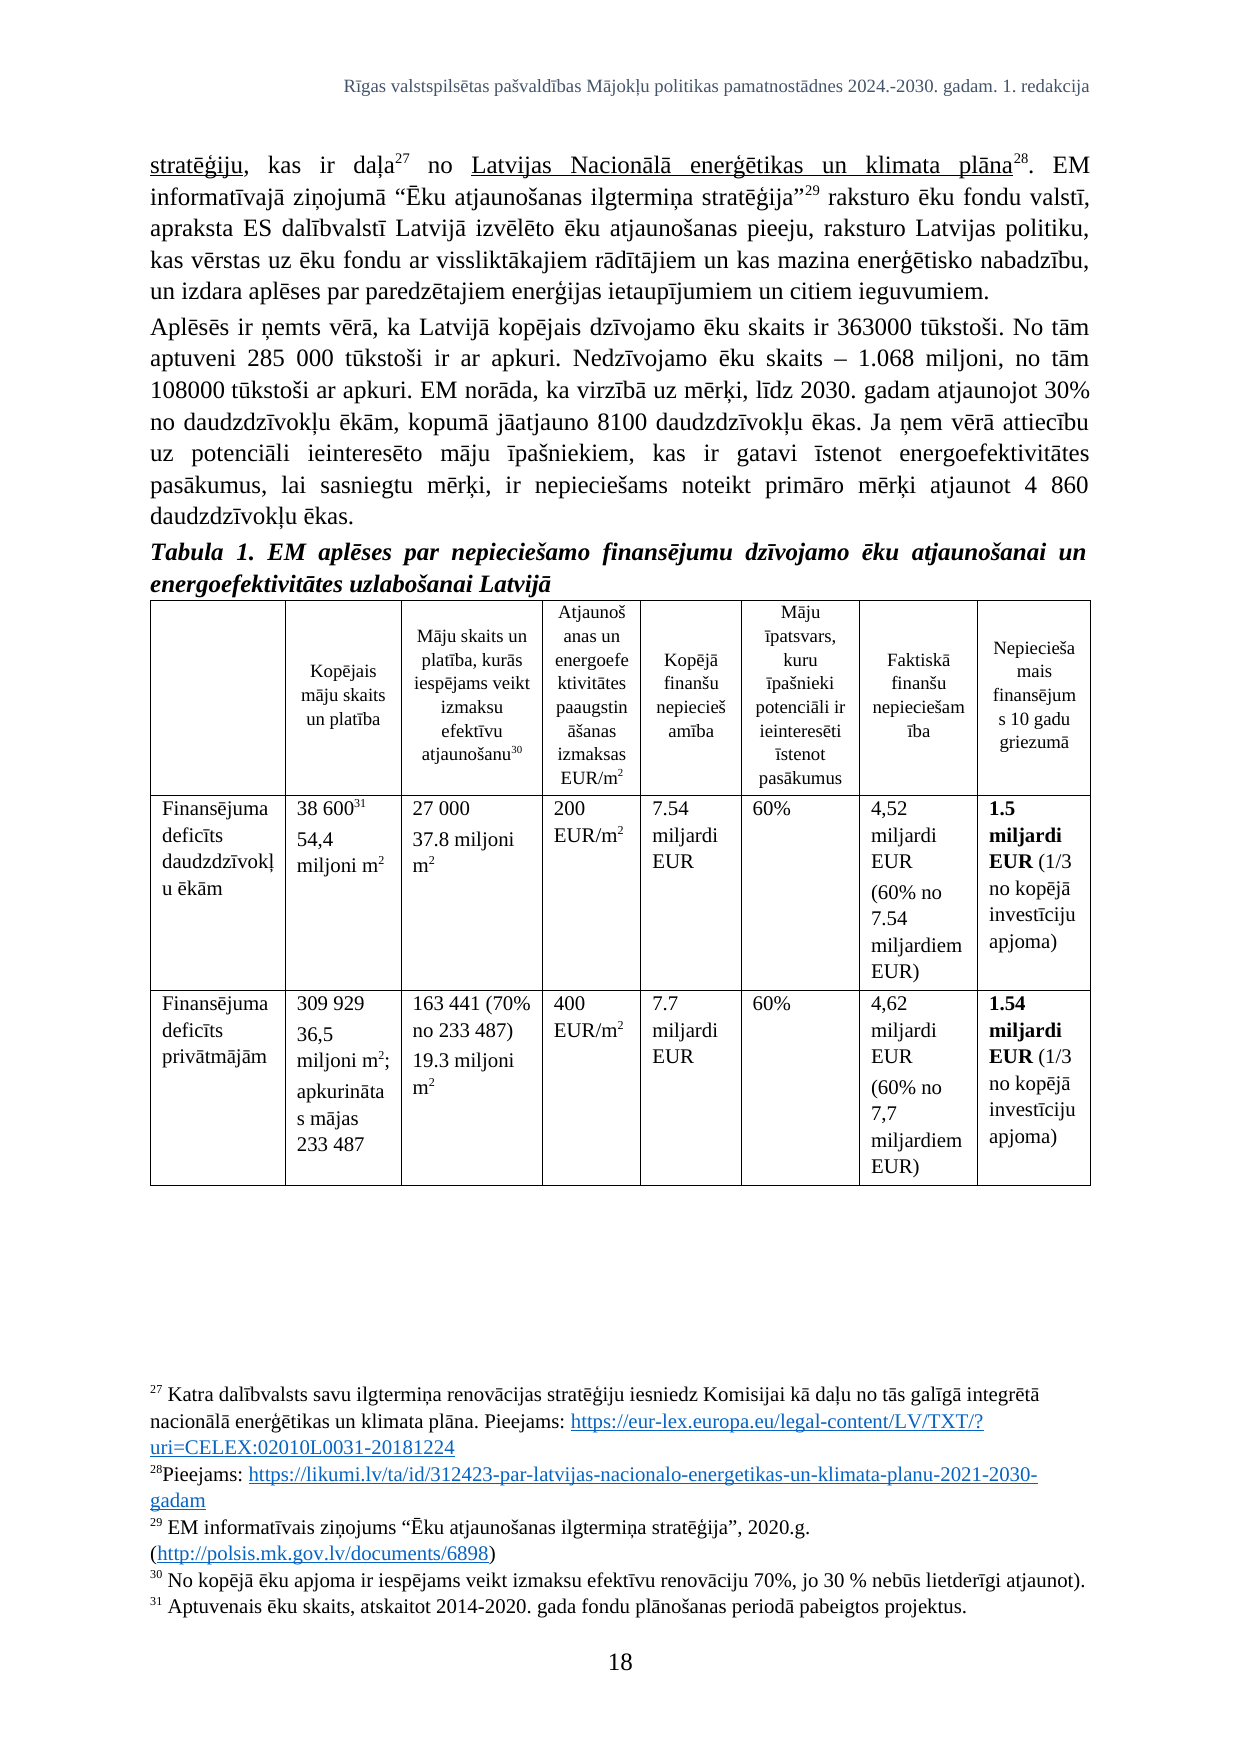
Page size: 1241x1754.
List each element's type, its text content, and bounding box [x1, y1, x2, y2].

table_header Kopējais māju skaits un platība [286, 601, 401, 795]
table_cell 4,52 miljardi EUR (60% no 7.54 miljardiem EUR) [860, 796, 977, 990]
table_cell Finansējuma deficīts privātmājām [151, 991, 285, 1185]
text Pamatnostādnes ir izstrādātas, ņemot vērā EM izstrādāto Ēku atjaunošanas ilgtermiņa stratēģiju, kas ir daļa no Latvijas Nacionālā enerģētikas un klimata plāna. EM informatīvajā ziņojumā “Ēku atjaunošanas ilgtermiņa stratēģija” raksturo ēku fondu valstī, apraksta ES dalībvalstī Latvijā izvēlēto ēku atjaunošanas pieeju, raksturo Latvijas politiku, kas vērstas uz ēku fondu ar vissliktākajiem rādītājiem un kas mazina enerģētisko nabadzību, un izdara aplēses par paredzētajiem enerģijas ietaupījumiem un citiem ieguvumiem. [150, 150, 1090, 305]
table_cell 163 441 (70% no 233 487) 19.3 miljoni m2 [402, 991, 542, 1185]
table_header [151, 601, 285, 795]
table_cell 60% [742, 796, 859, 990]
table_cell 4,62 miljardi EUR (60% no 7,7 miljardiem EUR) [860, 991, 977, 1185]
table_cell Finansējuma deficīts daudzdzīvokļu ēkām [151, 796, 285, 990]
table_header Māju skaits un platība, kurās iespējams veikt izmaksu efektīvu atjaunošanu [402, 601, 542, 795]
table_header Māju īpatsvars, kuru īpašnieki potenciāli ir ieinteresēti īstenot pasākumus [742, 601, 859, 795]
table_cell 7.7 miljardi EUR [641, 991, 741, 1185]
table_cell 7.54 miljardi EUR [641, 796, 741, 990]
table_cell 38 600 54,4 miljoni m2 [286, 796, 401, 990]
table_header Atjaunošanas un energoefektivitātes paaugstināšanas izmaksas EUR/m2 [543, 601, 640, 795]
table_header Faktiskā finanšu nepieciešamība [860, 601, 977, 795]
table_header Nepieciešamais finansējums 10 gadu griezumā [978, 601, 1090, 795]
table_cell 400 EUR/m2 [543, 991, 640, 1185]
table_cell 27 000 37.8 miljoni m2 [402, 796, 542, 990]
table_cell 60% [742, 991, 859, 1185]
text Aplēsēs ir ņemts vērā, ka Latvijā kopējais dzīvojamo ēku skaits ir 363000 tūkstoši. No tām aptuveni 285 000 tūkstoši ir ar apkuri. Nedzīvojamo ēku skaits – 1.068 miljoni, no tām 108000 tūkstoši ar apkuri. EM norāda, ka virzībā uz mērķi, līdz 2030. gadam atjaunojot 30% no daudzdzīvokļu ēkām, kopumā jāatjauno 8100 daudzdzīvokļu ēkas. Ja ņem vērā attiecību uz potenciāli ieinteresēto māju īpašniekiem, kas ir gatavi īstenot energoefektivitātes pasākumus, lai sasniegtu mērķi, ir nepieciešams noteikt primāro mērķi atjaunot 4 860 daudzdzīvokļu ēkas. [150, 312, 1090, 530]
table_cell 1.5 miljardi EUR (1/3 no kopējā investīciju apjoma) [978, 796, 1090, 990]
table_cell 1.54 miljardi EUR (1/3 no kopējā investīciju apjoma) [978, 991, 1090, 1185]
table_cell 200 EUR/m2 [543, 796, 640, 990]
table_header Kopējā finanšu nepieciešamība [641, 601, 741, 795]
table_cell 309 929 36,5 miljoni m2; apkurinātas mājas 233 487 [286, 991, 401, 1185]
text Tabula 1. EM aplēses par nepieciešamo finansējumu dzīvojamo ēku atjaunošanai un energoefektivitātes uzlabošanai Latvijā [150, 537, 1090, 597]
